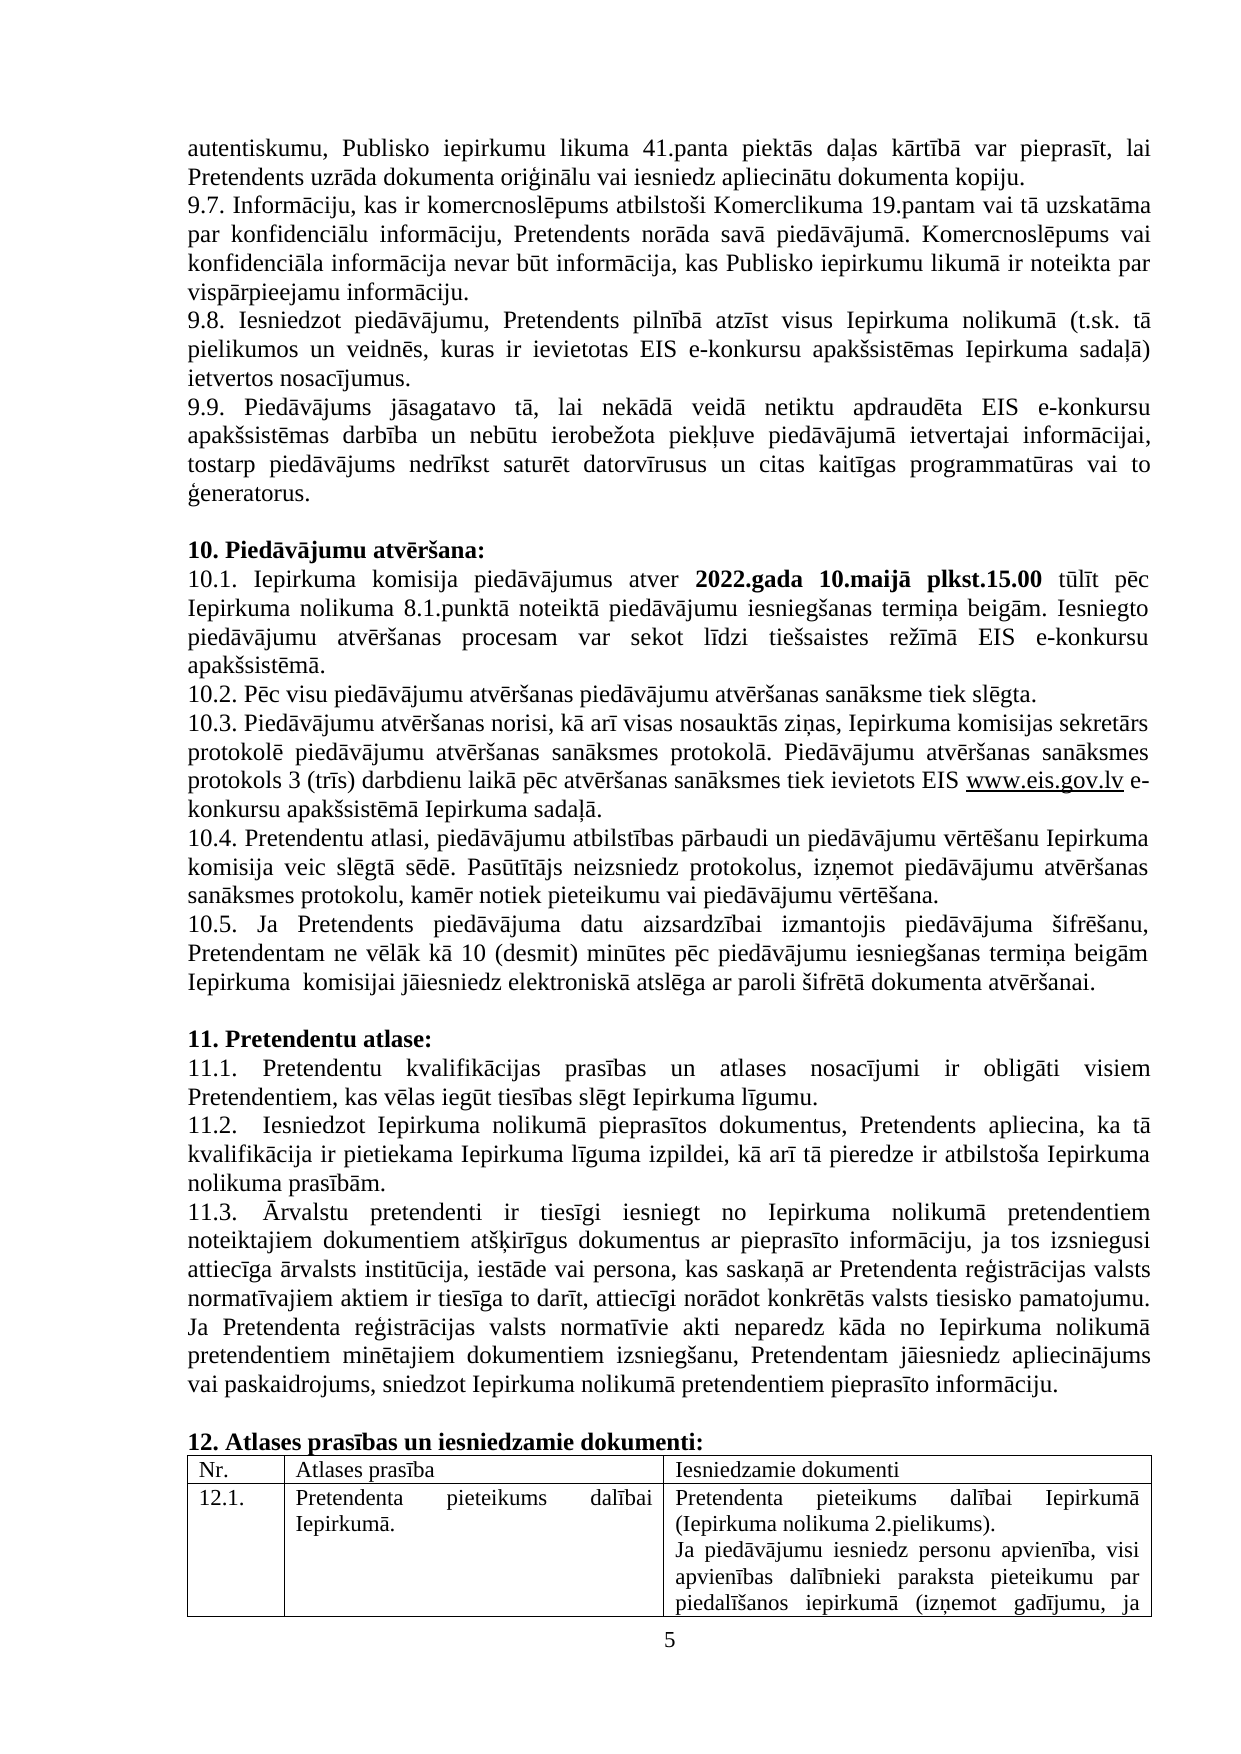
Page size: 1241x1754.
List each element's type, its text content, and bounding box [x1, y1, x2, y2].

text 11. Pretendentu atlase: [187, 1024, 1152, 1053]
text 10.3. Piedāvājumu atvēršanas norisi, kā arī visas nosauktās ziņas, Iepirkuma komisijas sekretārs protokolē piedāvājumu atvēršanas sanāksmes protokolā. Piedāvājumu atvēršanas sanāksmes protokols 3 (trīs) darbdienu laikā pēc atvēršanas sanāksmes tiek ievietots EIS www.eis.gov.lv e-konkursu apakšsistēmā Iepirkuma sadaļā. [187, 708, 1149, 823]
table_header Nr. [188, 1456, 284, 1483]
table_header Atlases prasība [285, 1456, 663, 1483]
text 9.8. Iesniedzot piedāvājumu, Pretendents pilnībā atzīst visus Iepirkuma nolikumā (t.sk. tā pielikumos un veidnēs, kuras ir ievietotas EIS e-konkursu apakšsistēmas Iepirkuma sadaļā) ietvertos nosacījumus. [187, 305, 1152, 392]
list Iesniedzot Iepirkuma nolikumā pieprasītos dokumentus, Pretendents apliecina, ka tā kvalifikācija ir pietiekama Iepirkuma līguma izpildei, kā arī tā pieredze ir atbilstoša Iepirkuma nolikuma prasībām. [187, 1110, 1152, 1197]
list Ārvalstu pretendenti ir tiesīgi iesniegt no Iepirkuma nolikumā pretendentiem noteiktajiem dokumentiem atšķirīgus dokumentus ar pieprasīto informāciju, ja tos izsniegusi attiecīga ārvalsts institūcija, iestāde vai persona, kas saskaņā ar Pretendenta reģistrācijas valsts normatīvajiem aktiem ir tiesīga to darīt, attiecīgi norādot konkrētās valsts tiesisko pamatojumu. Ja Pretendenta reģistrācijas valsts normatīvie akti neparedz kāda no Iepirkuma nolikumā pretendentiem minētajiem dokumentiem izsniegšanu, Pretendentam jāiesniedz apliecinājums vai , sniedzot Iepirkuma nolikumā pretendentiem pieprasīto informāciju. [187, 1197, 1152, 1398]
text 9.7. Informāciju, kas ir komercnoslēpums atbilstoši Komerclikuma 19.pantam vai tā uzskatāma par konfidenciālu informāciju, Pretendents norāda savā piedāvājumā. Komercnoslēpums vai konfidenciāla informācija nevar būt informācija, kas Publisko iepirkumu likumā ir noteikta par vispārpieejamu informāciju. [187, 190, 1152, 305]
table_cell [285, 1484, 663, 1616]
text 10.5. Ja Pretendents piedāvājuma datu aizsardzībai izmantojis piedāvājuma šifrēšanu, Pretendentam ne vēlāk kā 10 (desmit) minūtes pēc piedāvājumu iesniegšanas termiņa beigām Iepirkuma komisijai jāiesniedz elektroniskā atslēga ar paroli šifrētā dokumenta atvēršanai. [187, 909, 1149, 995]
table_cell 12.1. [188, 1484, 284, 1616]
text 10.4. Pretendentu atlasi, piedāvājumu atbilstības pārbaudi un piedāvājumu vērtēšanu Iepirkuma komisija veic slēgtā sēdē. Pasūtītājs neizsniedz protokolus, izņemot piedāvājumu atvēršanas sanāksmes protokolu, kamēr notiek pieteikumu vai piedāvājumu vērtēšana. [187, 823, 1149, 909]
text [187, 133, 1152, 190]
list Pretendentu kvalifikācijas prasības un atlases nosacījumi ir obligāti visiem Pretendentiem, kas vēlas iegūt tiesības slēgt Iepirkuma līgumu. [187, 1053, 1152, 1110]
text 10.2. Pēc visu piedāvājumu atvēršanas piedāvājumu atvēršanas sanāksme tiek slēgta. [187, 679, 1149, 708]
text 10. Piedāvājumu atvēršana: [187, 535, 1149, 564]
text 12. Atlases prasības un iesniedzamie dokumenti: [187, 1427, 1152, 1455]
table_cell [664, 1484, 1151, 1616]
text 10.1. Iepirkuma komisija piedāvājumus atver 2022.gada 10.maijā plkst.15.00 tūlīt pēc Iepirkuma nolikuma 8.1.punktā noteiktā piedāvājumu iesniegšanas termiņa beigām. Iesniegto piedāvājumu atvēršanas procesam var sekot līdzi tiešsaistes režīmā EIS e-konkursu apakšsistēmā. [187, 564, 1149, 679]
table_header Iesniedzamie dokumenti [664, 1456, 1151, 1483]
text 9.9. Piedāvājums jāsagatavo tā, lai nekādā veidā netiktu apdraudēta EIS e-konkursu apakšsistēmas darbība un nebūtu ierobežota piekļuve piedāvājumā ietvertajai informācijai, tostarp piedāvājums nedrīkst saturēt datorvīrusus un citas kaitīgas programmatūras vai to ģeneratorus. [187, 392, 1152, 507]
